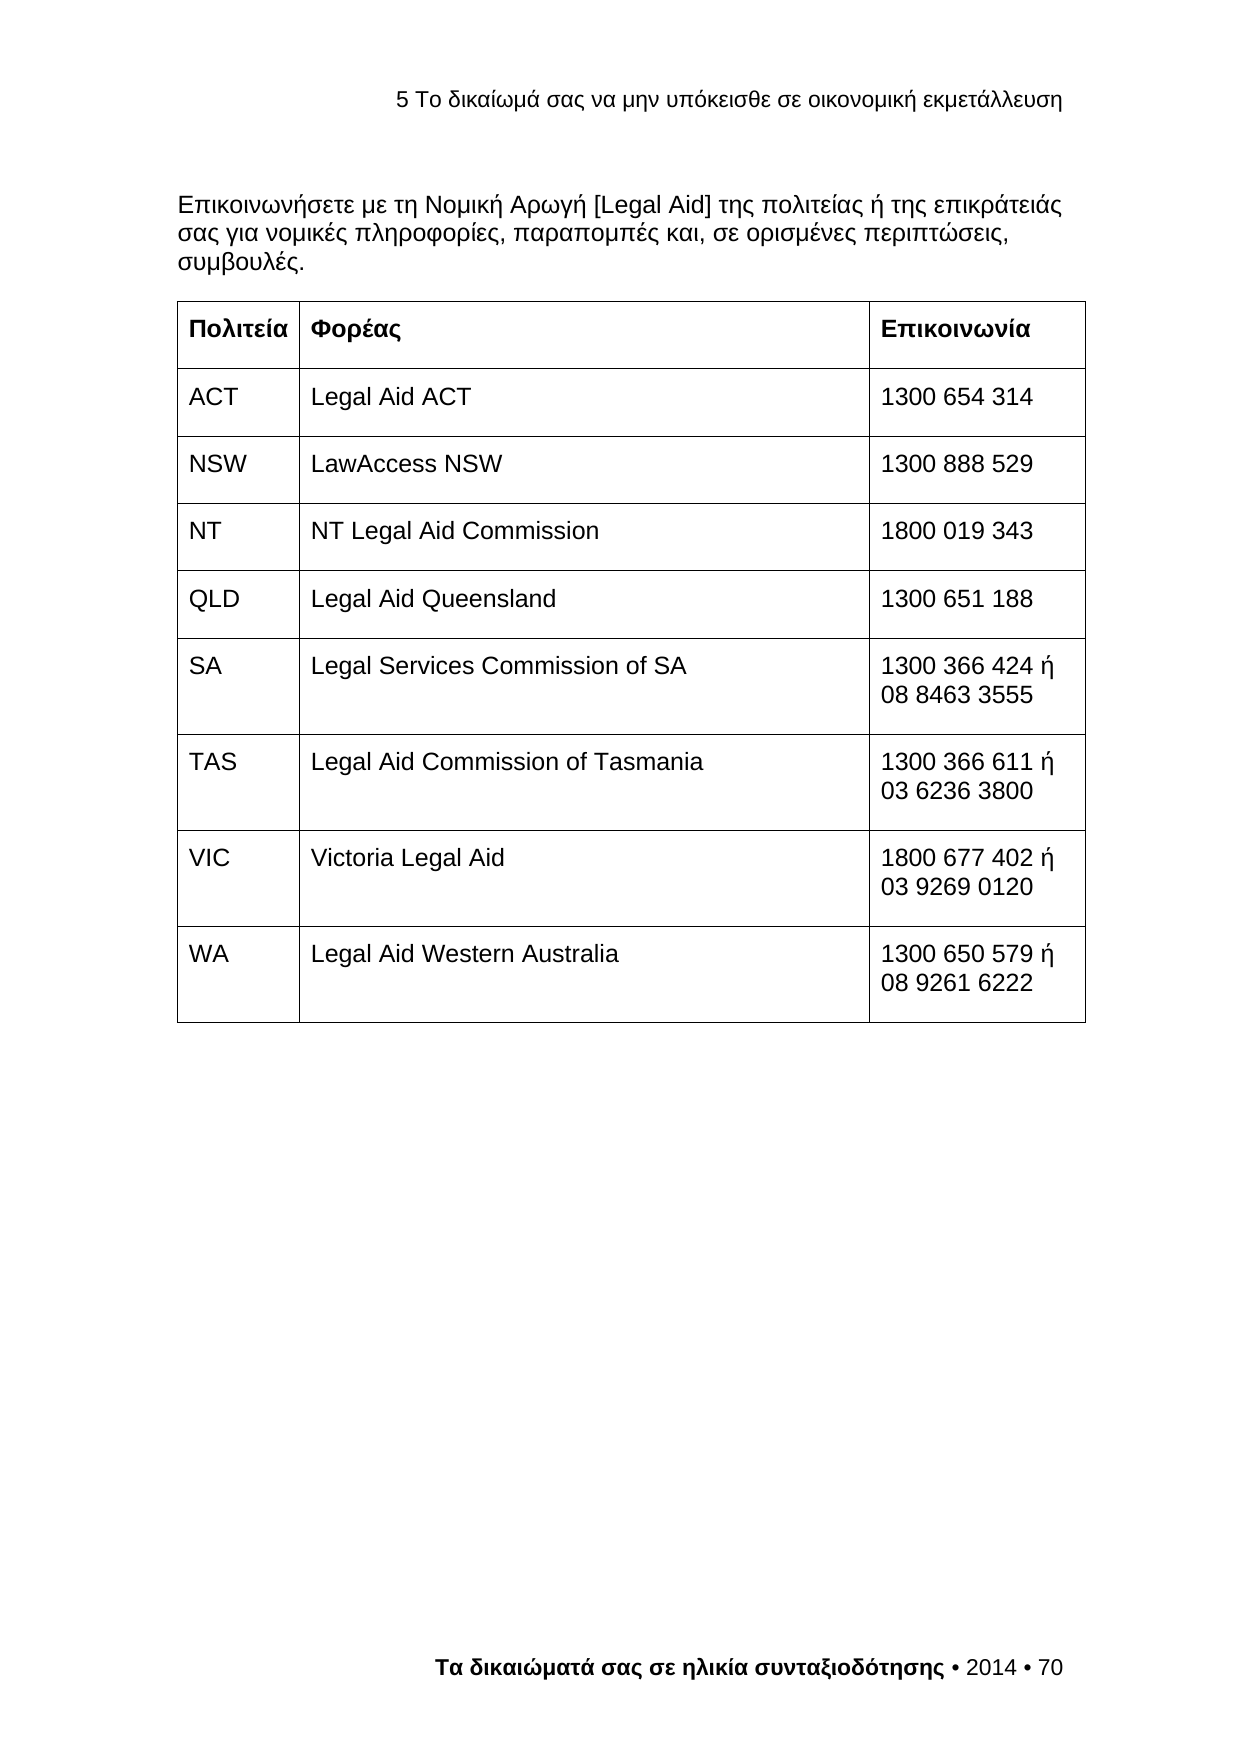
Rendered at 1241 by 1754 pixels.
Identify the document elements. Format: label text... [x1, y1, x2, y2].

table_cell QLD [178, 571, 299, 637]
table_cell NT [178, 504, 299, 570]
table_cell SA [178, 639, 299, 733]
table_cell Legal Aid Queensland [300, 571, 869, 637]
table_header Πολιτεία [178, 302, 299, 368]
table_header Φορέας [300, 302, 869, 368]
table_cell WA [178, 927, 299, 1022]
table_cell 1300 888 529 [870, 437, 1085, 503]
table_cell LawAccess NSW [300, 437, 869, 503]
text Επικοινωνήσετε με τη Νομική Αρωγή [Legal Aid] της πολιτείας ή της επικράτειάς σας για νομικές πληροφορίες, παραπομπές και, σε ορισμένες περιπτώσεις, συμβουλές. [177, 190, 1063, 276]
table_cell 1300 366 424 ή 08 8463 3555 [870, 639, 1085, 733]
table_cell TAS [178, 735, 299, 829]
table_cell Legal Aid ACT [300, 369, 869, 436]
table_cell Legal Aid Western Australia [300, 927, 869, 1022]
table_cell 1300 654 314 [870, 369, 1085, 436]
table_cell 1300 366 611 ή 03 6236 3800 [870, 735, 1085, 829]
table_cell ACT [178, 369, 299, 436]
table_cell 1800 019 343 [870, 504, 1085, 570]
table_cell Victoria Legal Aid [300, 831, 869, 926]
table_cell Legal Services Commission of SA [300, 639, 869, 733]
table_cell Legal Aid Commission of Tasmania [300, 735, 869, 829]
table_cell NT Legal Aid Commission [300, 504, 869, 570]
table_header Επικοινωνία [870, 302, 1085, 368]
table_cell NSW [178, 437, 299, 503]
table_cell 1300 651 188 [870, 571, 1085, 637]
table_cell 1800 677 402 ή 03 9269 0120 [870, 831, 1085, 926]
table_cell 1300 650 579 ή 08 9261 6222 [870, 927, 1085, 1022]
table_cell VIC [178, 831, 299, 926]
